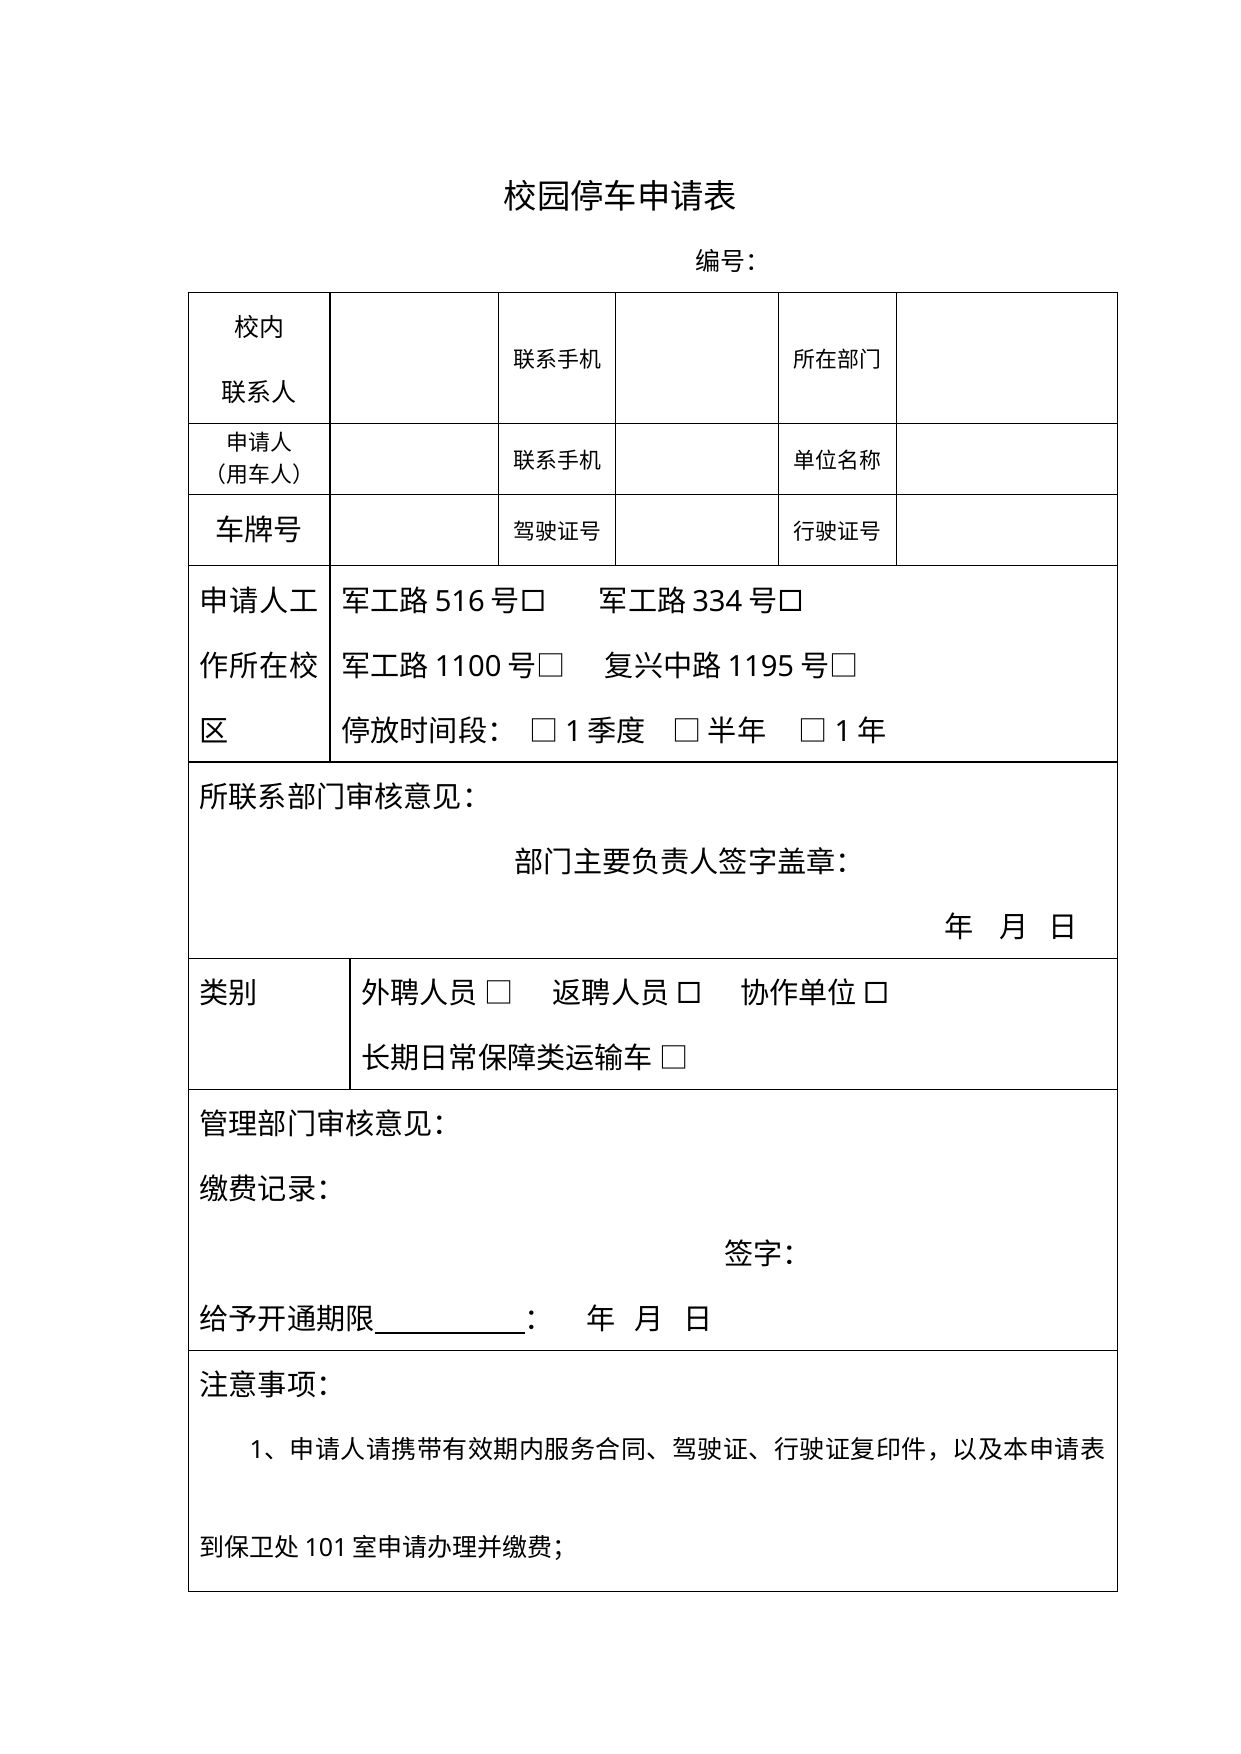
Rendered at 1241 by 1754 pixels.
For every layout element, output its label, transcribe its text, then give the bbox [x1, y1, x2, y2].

table_cell [331, 495, 498, 565]
table_cell 所联系部门审核意见： 部门主要负责人签字盖章： 年 月 日 [189, 763, 1117, 957]
text 编号： [187, 227, 953, 292]
table_cell 申请人工作所在校区 [189, 566, 329, 761]
table_cell [331, 424, 498, 494]
table_cell [897, 495, 1117, 565]
table_cell 单位名称 [779, 424, 896, 494]
table_header 校内 联系人 [189, 293, 329, 423]
table_cell 联系手机 [499, 424, 615, 494]
table_header 所在部门 [779, 293, 896, 423]
table_cell [616, 424, 778, 494]
table_header [616, 293, 778, 423]
table_cell 行驶证号 [779, 495, 896, 565]
text 校园停车申请表 [187, 162, 1053, 227]
table_cell 车牌号 [189, 495, 329, 565]
table_cell 申请人 （用车人） [189, 424, 329, 494]
table_cell [616, 495, 778, 565]
table_cell 管理部门审核意见： 缴费记录： 签字： 给予开通期限 ： 年 月 日 [189, 1090, 1117, 1349]
table_cell [897, 424, 1117, 494]
table_cell 驾驶证号 [499, 495, 615, 565]
table_cell 外聘人员 □ 返聘人员 协作单位 长期日常保障类运输车 □ [351, 959, 1117, 1088]
table_cell 军工路516号 军工路334号 军工路1100号□ 复兴中路1195号□ 停放时间段： □ 1季度 □ 半年 □ 1年 [331, 566, 1117, 761]
table_header [331, 293, 498, 423]
table_header 联系手机 [499, 293, 615, 423]
table_header [897, 293, 1117, 423]
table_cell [189, 1351, 1117, 1591]
table_cell 类别 [189, 959, 349, 1088]
